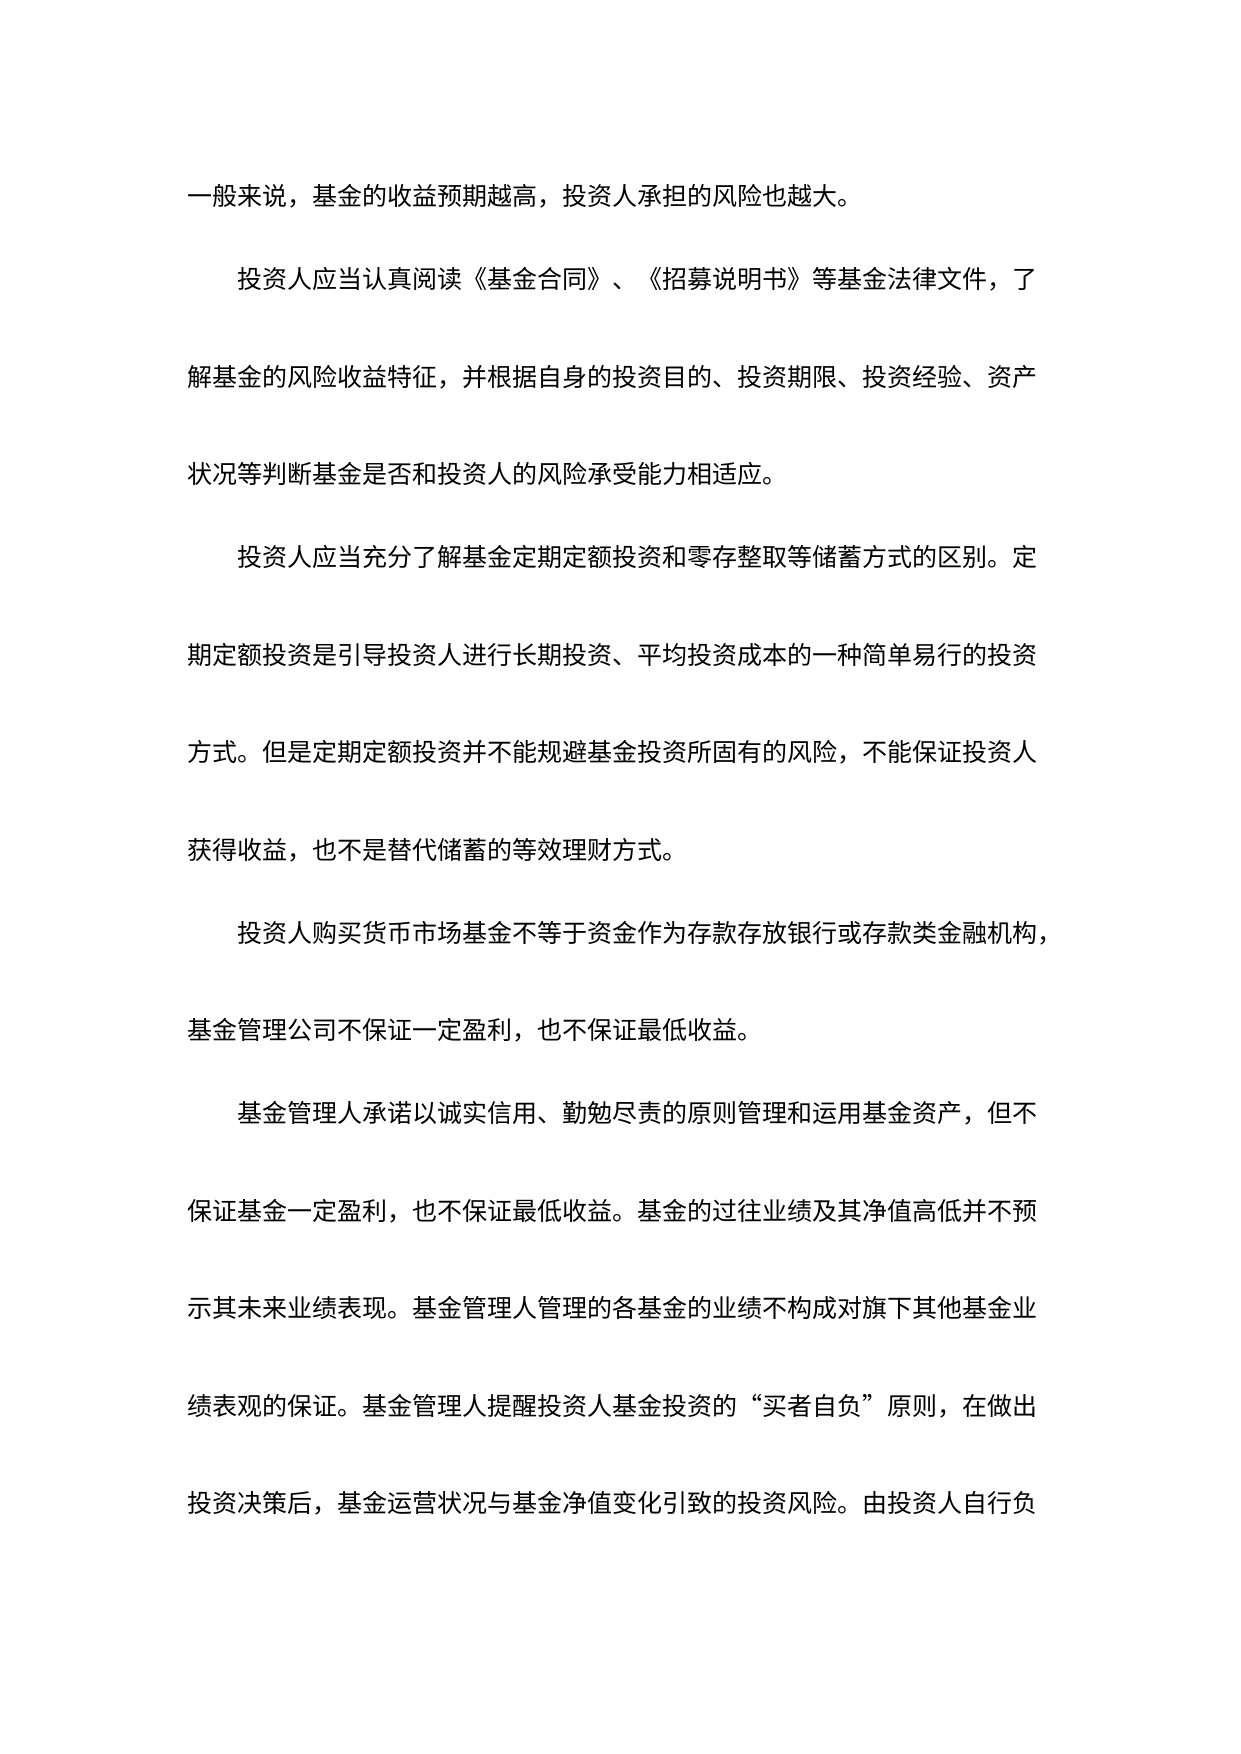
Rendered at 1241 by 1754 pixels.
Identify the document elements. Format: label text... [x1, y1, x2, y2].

text 投资人应当充分了解基金定期定额投资和零存整取等储蓄方式的区别。定期定额投资是引导投资人进行长期投资、平均投资成本的一种简单易行的投资方式。但是定期定额投资并不能规避基金投资所固有的风险，不能保证投资人获得收益，也不是替代储蓄的等效理财方式。 [187, 523, 1053, 881]
text 投资人购买货币市场基金不等于资金作为存款存放银行或存款类金融机构，基金管理公司不保证一定盈利，也不保证最低收益。 [187, 899, 1053, 1061]
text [187, 1079, 1053, 1534]
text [187, 162, 1053, 227]
text 投资人应当认真阅读《基金合同》、《招募说明书》等基金法律文件，了解基金的风险收益特征，并根据自身的投资目的、投资期限、投资经验、资产状况等判断基金是否和投资人的风险承受能力相适应。 [187, 245, 1053, 505]
